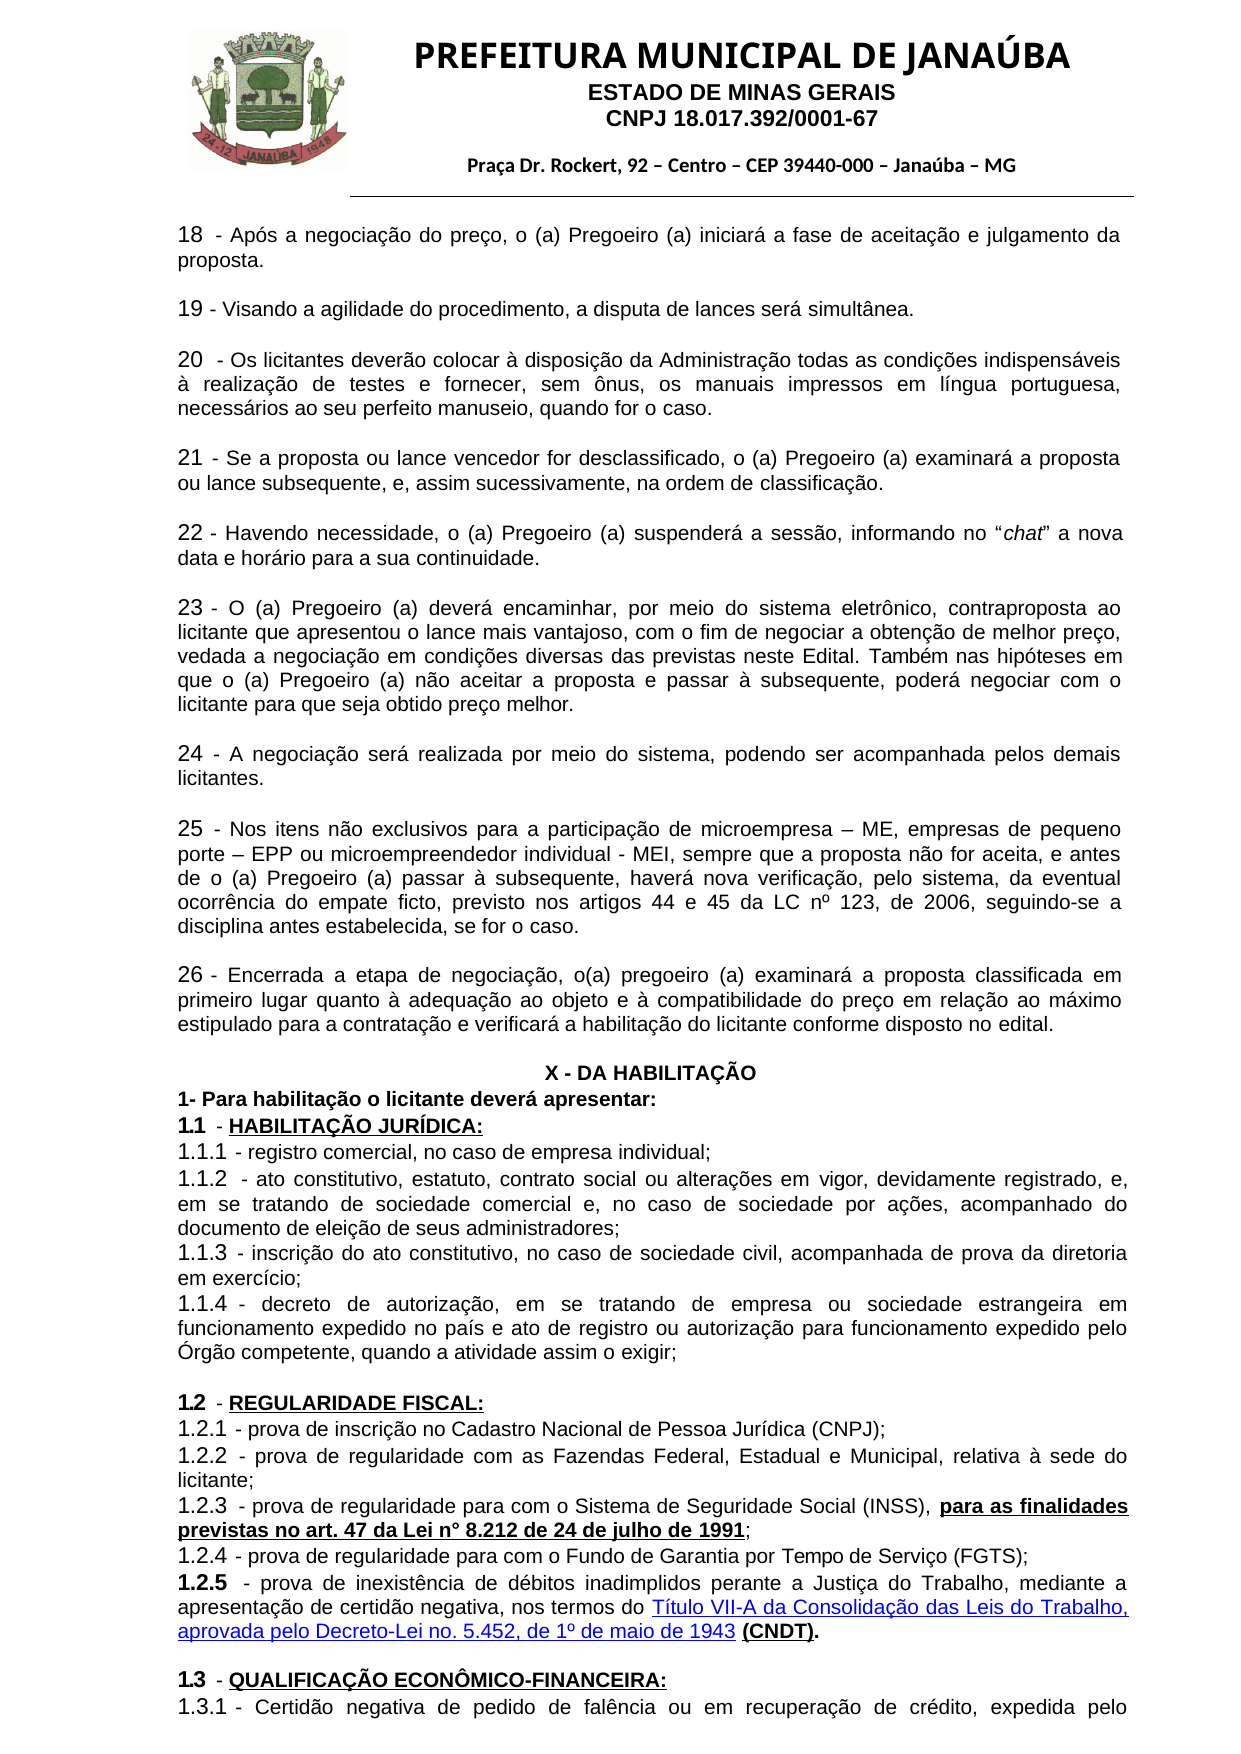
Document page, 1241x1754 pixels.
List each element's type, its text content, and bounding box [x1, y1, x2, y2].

list - O (a) Pregoeiro (a) deverá encaminhar, por meio do sistema eletrônico, contraproposta ao licitante que apresentou o lance mais vantajoso, com o fim de negociar a obtenção de melhor preço, vedada a negociação em condições diversas das previstas neste Edital. Também nas hipóteses em que o (a) Pregoeiro (a) não aceitar a proposta e passar à subsequente, poderá negociar com o licitante para que seja obtido preço melhor. [177, 594, 1123, 716]
list - ato constitutivo, estatuto, contrato social ou alterações em vigor, devidamente registrado, e, em se tratando de sociedade comercial e, no caso de sociedade por ações, acompanhado do documento de eleição de seus administradores; [177, 1165, 1128, 1239]
list - QUALIFICAÇÃO ECONÔMICO-FINANCEIRA: [177, 1667, 1128, 1693]
subtitle X - DA HABILITAÇÃO [404, 1061, 897, 1084]
list - prova de inexistência de débitos inadimplidos perante a Justiça do Trabalho, mediante a apresentação de certidão negativa, nos termos do Título VII-A da Consolidação das Leis do Trabalho, aprovada pelo Decreto-Lei no. 5.452, de 1º de maio de 1943 (CNDT). [177, 1569, 1128, 1643]
list - HABILITAÇÃO JURÍDICA: [177, 1112, 1128, 1139]
list - Os licitantes deverão colocar à disposição da Administração todas as condições indispensáveis à realização de testes e fornecer, sem ônus, os manuais impressos em língua portuguesa, necessários ao seu perfeito manuseio, quando for o caso. [177, 346, 1123, 420]
list - inscrição do ato constitutivo, no caso de sociedade civil, acompanhada de prova da diretoria em exercício; [177, 1239, 1128, 1289]
list - Havendo necessidade, o (a) Pregoeiro (a) suspenderá a sessão, informando no “chat” a nova data e horário para a sua continuidade. [177, 519, 1123, 570]
list - prova de regularidade com as Fazendas Federal, Estadual e Municipal, relativa à sede do licitante; [177, 1442, 1128, 1492]
subtitle 1- Para habilitação o licitante deverá apresentar: [177, 1086, 897, 1110]
list - prova de inscrição no Cadastro Nacional de Pessoa Jurídica (CNPJ); [177, 1415, 1128, 1442]
list - Nos itens não exclusivos para a participação de microempresa – ME, empresas de pequeno porte – EPP ou microempreendedor individual - MEI, sempre que a proposta não for aceita, e antes de o (a) Pregoeiro (a) passar à subsequente, haverá nova verificação, pelo sistema, da eventual ocorrência do empate ficto, previsto nos artigos 44 e 45 da LC nº 123, de 2006, seguindo-se a disciplina antes estabelecida, se for o caso. [177, 815, 1123, 937]
list - Se a proposta ou lance vencedor for desclassificado, o (a) Pregoeiro (a) examinará a proposta ou lance subsequente, e, assim sucessivamente, na ordem de classificação. [177, 444, 1122, 494]
list - prova de regularidade para com o Fundo de Garantia por Tempo de Serviço (FGTS); [177, 1542, 1128, 1569]
list - Após a negociação do preço, o (a) Pregoeiro (a) iniciará a fase de aceitação e julgamento da proposta. [177, 221, 1121, 271]
list - prova de regularidade para com o Sistema de Seguridade Social (INSS), para as finalidades previstas no art. 47 da Lei n° 8.212 de 24 de julho de 1991; [177, 1492, 1128, 1542]
list - REGULARIDADE FISCAL: [177, 1389, 1128, 1415]
list - Certidão negativa de pedido de falência ou em recuperação de crédito, expedida pelo distribuidor judicial da sua sede. [177, 1693, 1128, 1719]
list - registro comercial, no caso de empresa individual; [177, 1139, 1128, 1165]
picture [188, 30, 349, 170]
list - Encerrada a etapa de negociação, o(a) pregoeiro (a) examinará a proposta classificada em primeiro lugar quanto à adequação ao objeto e à compatibilidade do preço em relação ao máximo estipulado para a contratação e verificará a habilitação do licitante conforme disposto no edital. [177, 961, 1124, 1036]
list - A negociação será realizada por meio do sistema, podendo ser acompanhada pelos demais licitantes. [177, 740, 1122, 790]
list - decreto de autorização, em se tratando de empresa ou sociedade estrangeira em funcionamento expedido no país e ato de registro ou autorização para funcionamento expedido pelo Órgão competente, quando a atividade assim o exigir; [177, 1289, 1128, 1364]
list - Visando a agilidade do procedimento, a disputa de lances será simultânea. [177, 295, 1203, 322]
